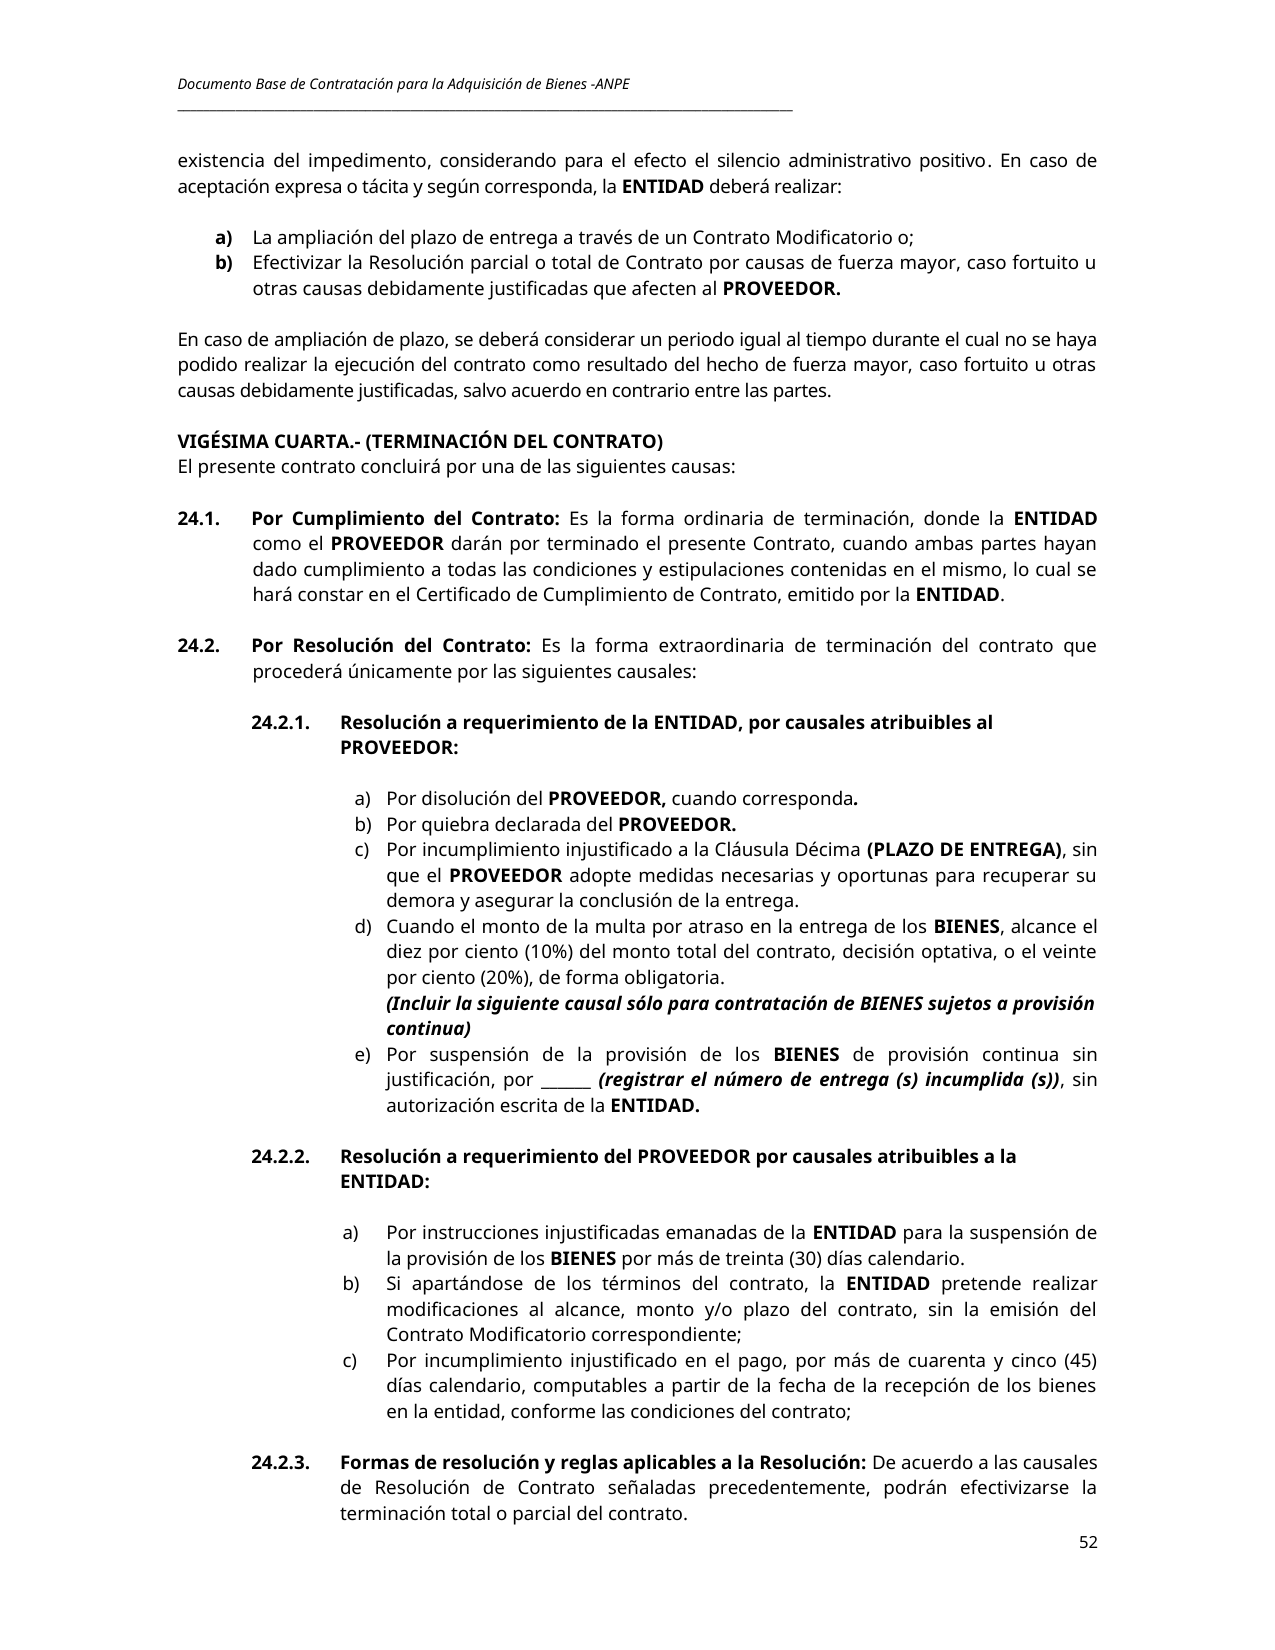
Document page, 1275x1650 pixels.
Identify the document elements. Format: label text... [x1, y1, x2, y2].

list Por incumplimiento injustificado en el pago, por más de cuarenta y cinco (45) días calendario, computables a partir de la fecha de la recepción de los bienes en la entidad, conforme las condiciones del contrato; [342, 1347, 1098, 1424]
list Por disolución del PROVEEDOR, cuando corresponda. [354, 786, 1098, 811]
list Efectivizar la Resolución parcial o total de Contrato por causas de fuerza mayor, caso fortuito u otras causas debidamente justificadas que afecten al PROVEEDOR. [215, 250, 1098, 301]
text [177, 148, 1098, 199]
list Si apartándose de los términos del contrato, la ENTIDAD pretende realizar modificaciones al alcance, monto y/o plazo del contrato, sin la emisión del Contrato Modificatorio correspondiente; [342, 1271, 1098, 1347]
text (Incluir la siguiente causal sólo para contratación de BIENES sujetos a provisión continua) [386, 990, 1098, 1041]
list Formas de resolución y reglas aplicables a la Resolución: De acuerdo a las causales de Resolución de Contrato señaladas precedentemente, podrán efectivizarse la terminación total o parcial del contrato. [251, 1449, 1098, 1526]
list Resolución a requerimiento del PROVEEDOR por causales atribuibles a la ENTIDAD: [251, 1143, 1098, 1194]
list La ampliación del plazo de entrega a través de un Contrato Modificatorio o; [215, 224, 1098, 250]
list Por suspensión de la provisión de los BIENES de provisión continua sin justificación, por ______ (registrar el número de entrega (s) incumplida (s)), sin autorización escrita de la ENTIDAD. [354, 1041, 1098, 1117]
list Por Resolución del Contrato: Es la forma extraordinaria de terminación del contrato que procederá únicamente por las siguientes causales: [177, 632, 1098, 683]
text El presente contrato concluirá por una de las siguientes causas: [177, 454, 1098, 479]
list Por incumplimiento injustificado a la Cláusula Décima (PLAZO DE ENTREGA), sin que el PROVEEDOR adopte medidas necesarias y oportunas para recuperar su demora y asegurar la conclusión de la entrega. [354, 837, 1098, 913]
list Cuando el monto de la multa por atraso en la entrega de los BIENES, alcance el diez por ciento (10%) del monto total del contrato, decisión optativa, o el veinte por ciento (20%), de forma obligatoria. [354, 913, 1098, 990]
text VIGÉSIMA CUARTA.- (TERMINACIÓN DEL CONTRATO) [177, 428, 1098, 454]
list Por quiebra declarada del PROVEEDOR. [354, 811, 1098, 837]
list Resolución a requerimiento de la ENTIDAD, por causales atribuibles al PROVEEDOR: [251, 709, 1098, 760]
list Por Cumplimiento del Contrato: Es la forma ordinaria de terminación, donde la ENTIDAD como el PROVEEDOR darán por terminado el presente Contrato, cuando ambas partes hayan dado cumplimiento a todas las condiciones y estipulaciones contenidas en el mismo, lo cual se hará constar en el Certificado de Cumplimiento de Contrato, emitido por la ENTIDAD. [177, 505, 1098, 607]
text En caso de ampliación de plazo, se deberá considerar un periodo igual al tiempo durante el cual no se haya podido realizar la ejecución del contrato como resultado del hecho de fuerza mayor, caso fortuito u otras causas debidamente justificadas, salvo acuerdo en contrario entre las partes. [177, 326, 1098, 403]
list Por instrucciones injustificadas emanadas de la ENTIDAD para la suspensión de la provisión de los BIENES por más de treinta (30) días calendario. [342, 1219, 1098, 1271]
